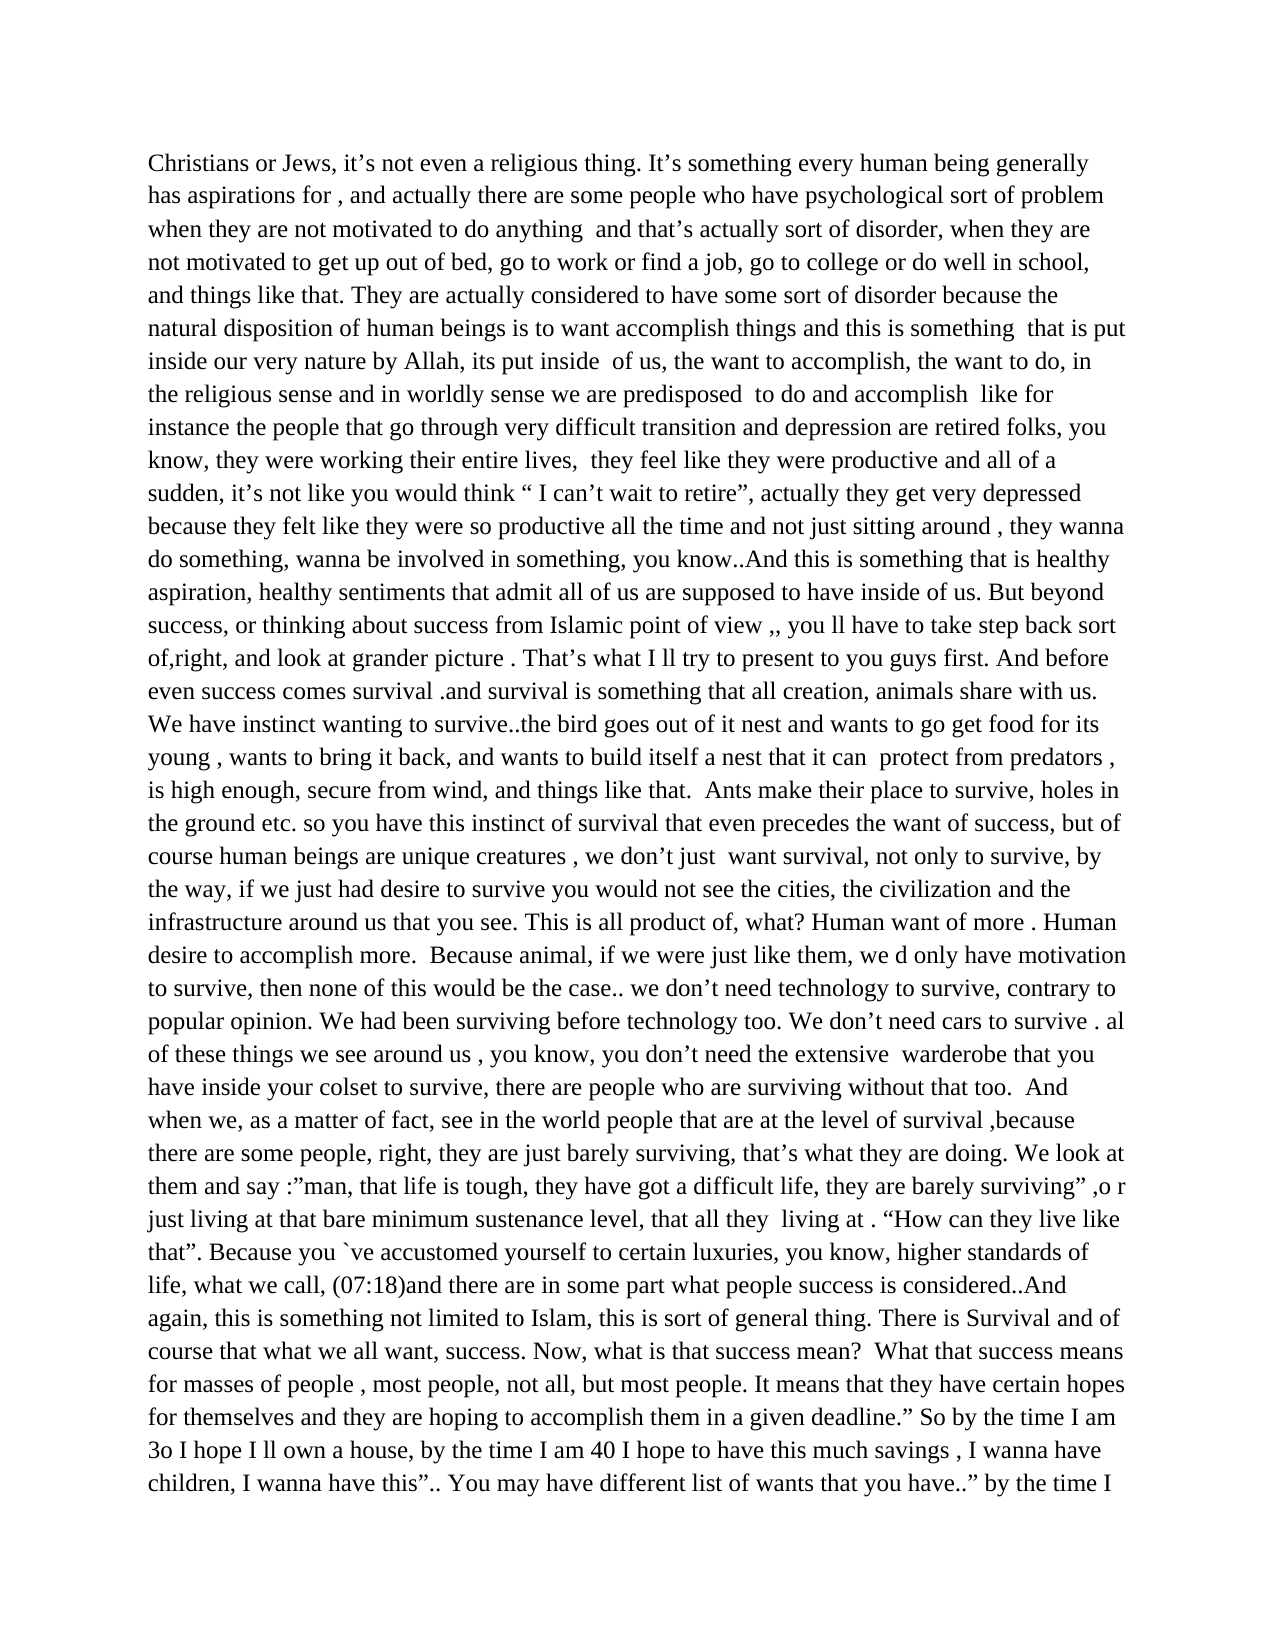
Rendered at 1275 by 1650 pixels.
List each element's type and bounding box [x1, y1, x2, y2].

text [148, 148, 1127, 1497]
